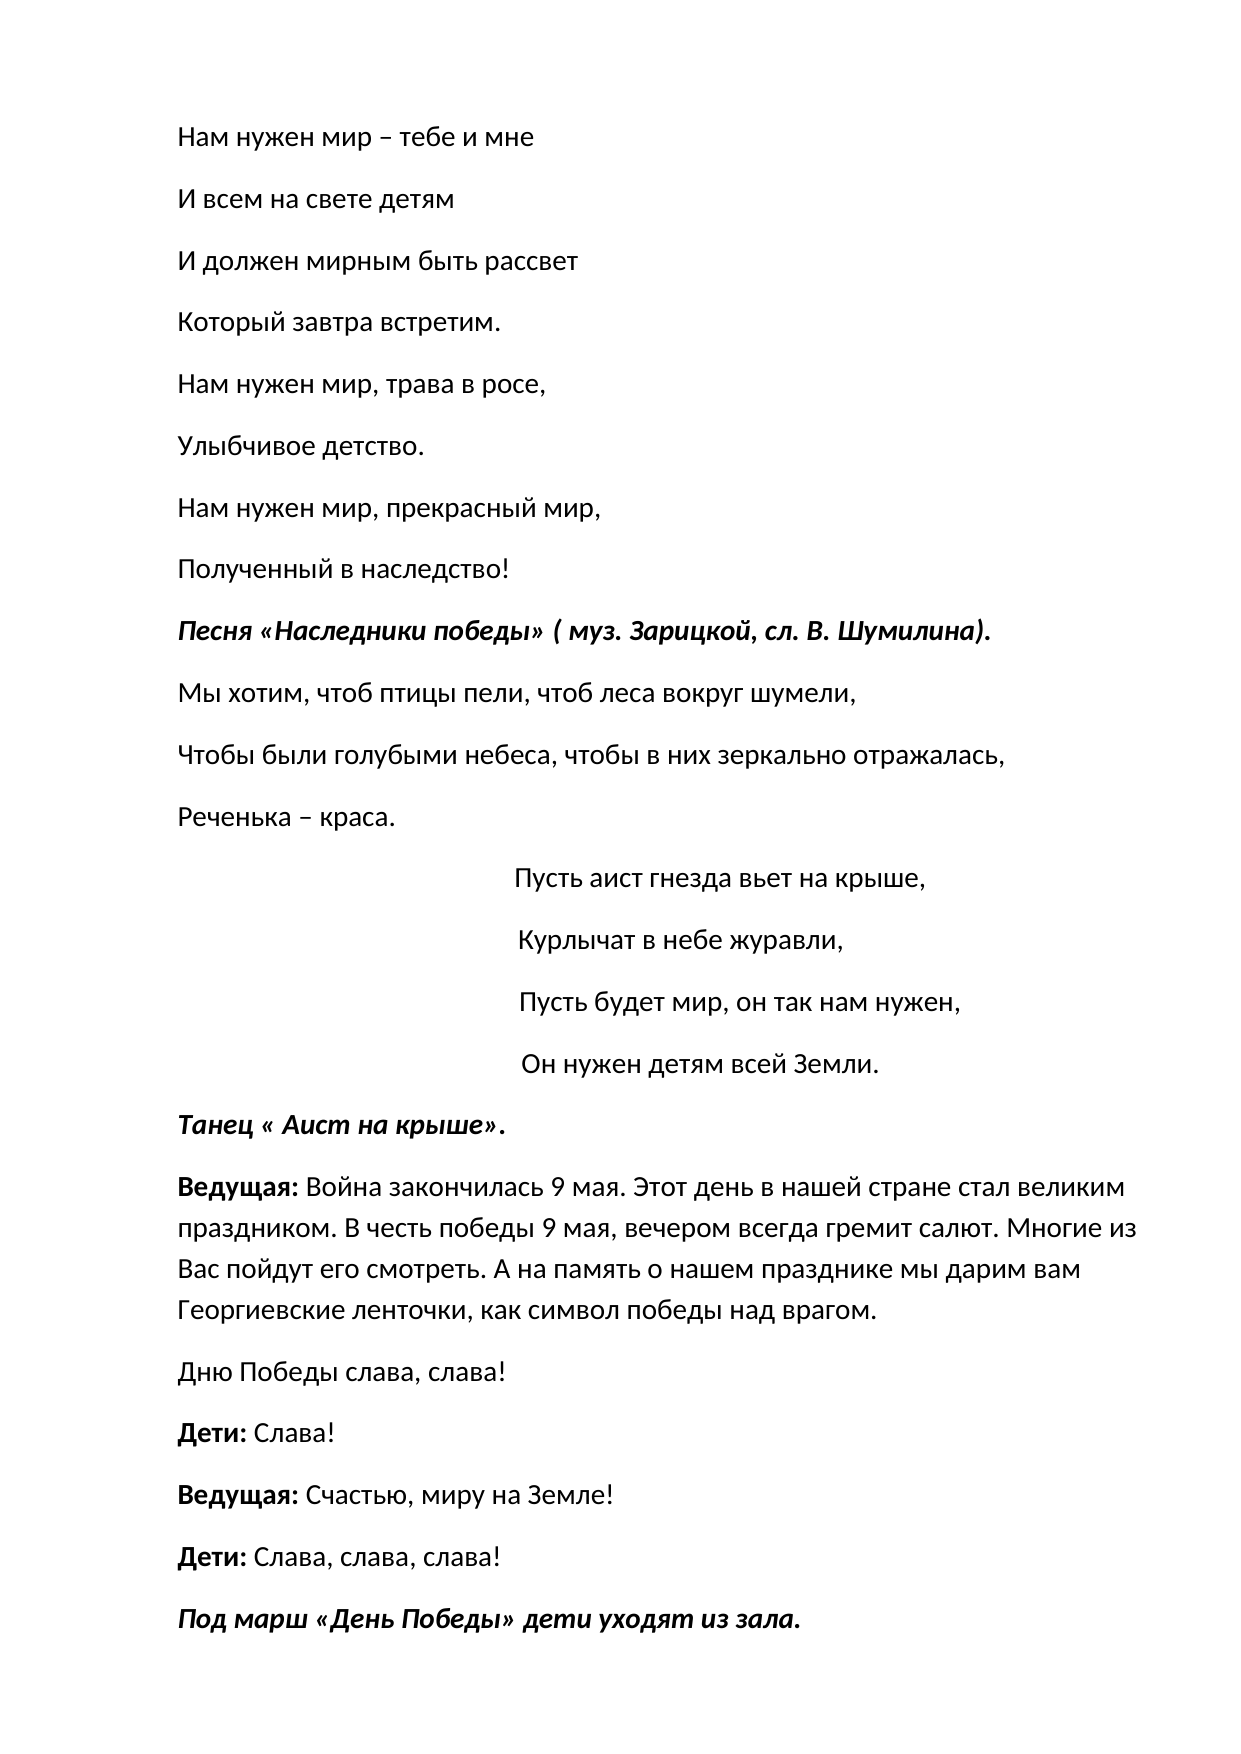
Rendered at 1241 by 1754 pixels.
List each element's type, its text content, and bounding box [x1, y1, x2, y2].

text Нам нужен мир, прекрасный мир, [177, 489, 1152, 524]
text Улыбчивое детство. [177, 427, 1152, 463]
text Песня «Наследники победы» ( муз. Зарицкой, сл. В. Шумилина). [177, 612, 1152, 648]
text И должен мирным быть рассвет [177, 242, 1152, 277]
text Реченька – краса. [177, 798, 1152, 833]
text Дню Победы слава, слава! [177, 1353, 1152, 1388]
text Пусть будет мир, он так нам нужен, [177, 983, 1152, 1018]
text Дети: Слава! [177, 1414, 1152, 1450]
text Чтобы были голубыми небеса, чтобы в них зеркально отражалась, [177, 736, 1152, 771]
text Который завтра встретим. [177, 303, 1152, 339]
text Нам нужен мир, трава в росе, [177, 365, 1152, 401]
text Полученный в наследство! [177, 551, 1152, 586]
text Мы хотим, чтоб птицы пели, чтоб леса вокруг шумели, [177, 674, 1152, 710]
text Ведущая: Война закончилась 9 мая. Этот день в нашей стране стал великим праздником. В честь победы 9 мая, вечером всегда гремит салют. Многие из Вас пойдут его смотреть. А на память о нашем празднике мы дарим вам Георгиевские ленточки, как символ победы над врагом. [177, 1168, 1152, 1327]
text Ведущая: Счастью, миру на Земле! [177, 1476, 1152, 1512]
text Танец « Аист на крыше». [177, 1106, 1152, 1142]
text Курлычат в небе журавли, [177, 921, 1152, 957]
text Нам нужен мир – тебе и мне [177, 118, 1152, 154]
text Пусть аист гнезда вьет на крыше, [177, 859, 1152, 895]
text Он нужен детям всей Земли. [177, 1045, 1152, 1080]
text И всем на свете детям [177, 180, 1152, 216]
text Дети: Слава, слава, слава! [177, 1538, 1152, 1574]
text Под марш «День Победы» дети уходят из зала. [177, 1600, 1152, 1636]
